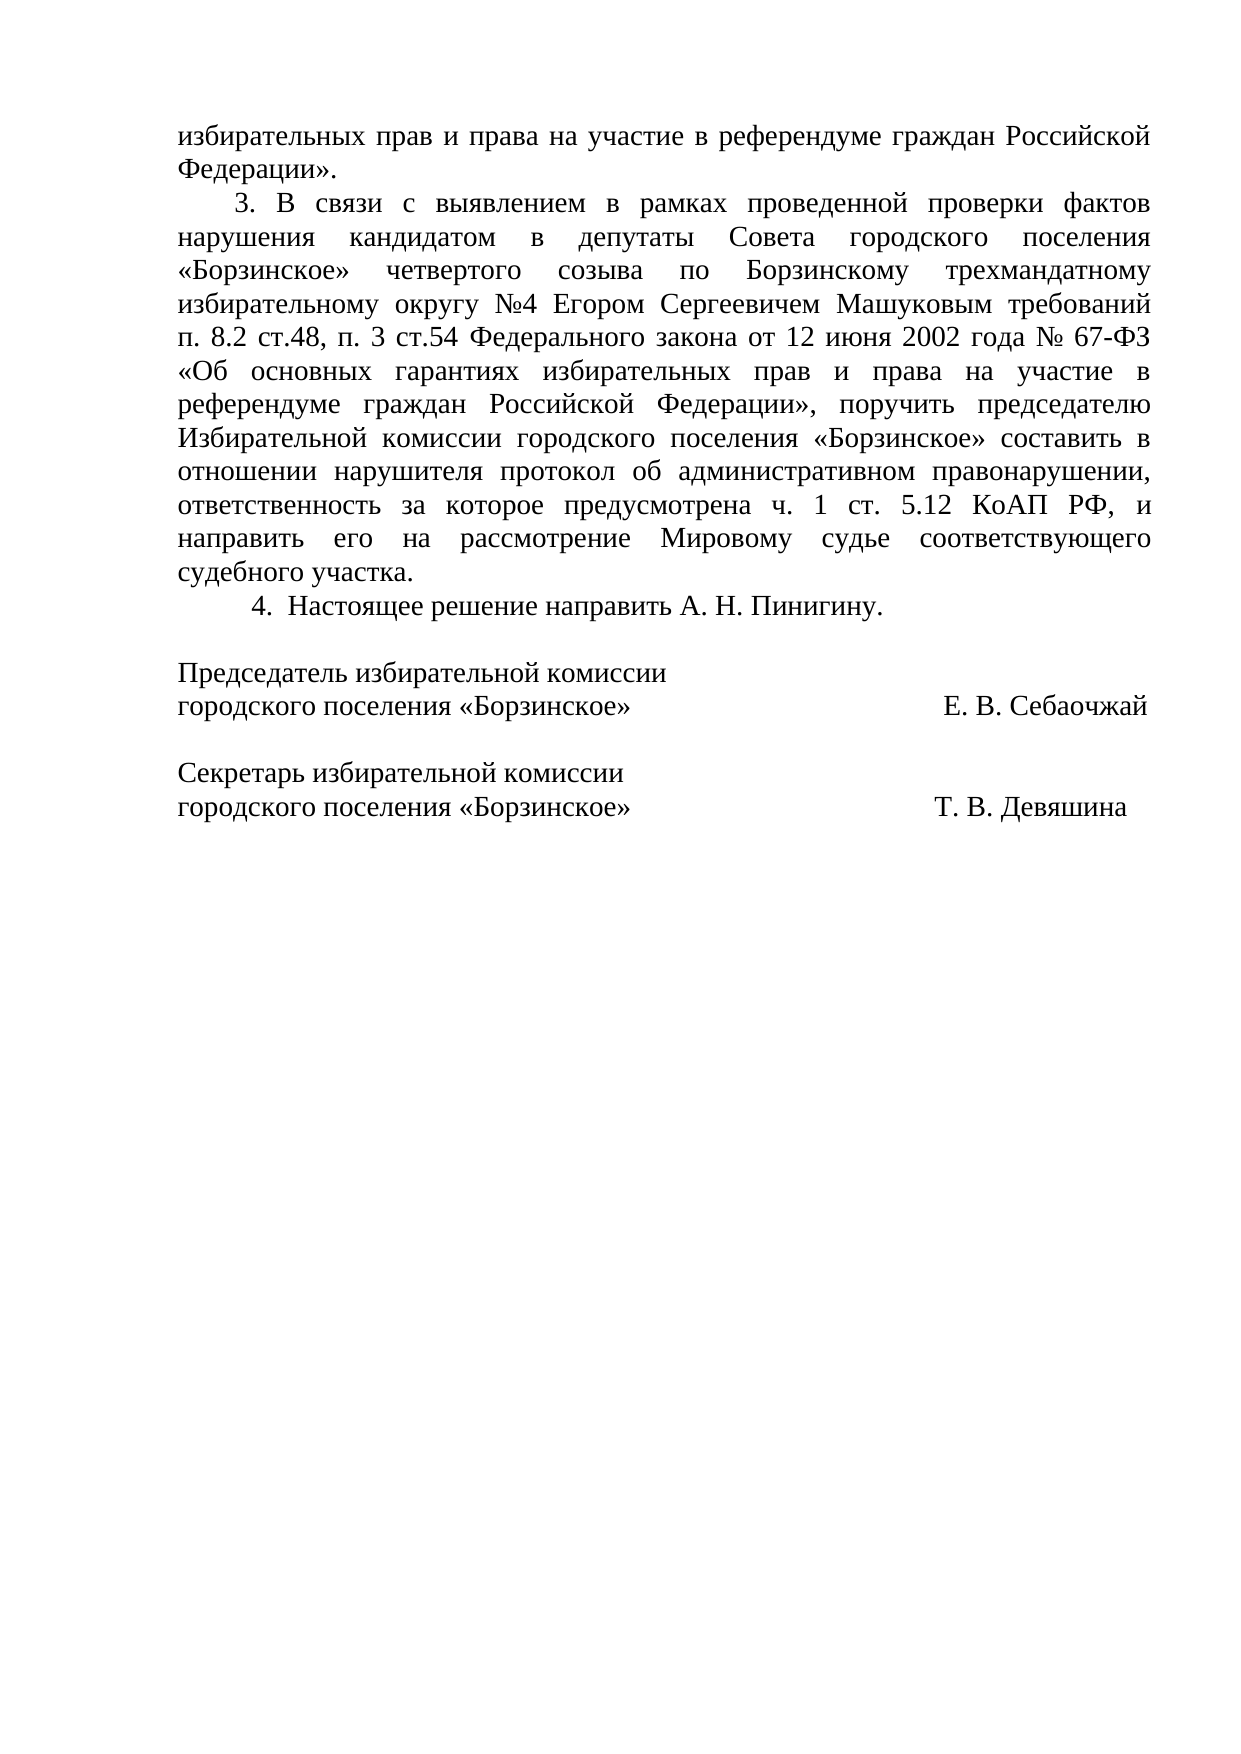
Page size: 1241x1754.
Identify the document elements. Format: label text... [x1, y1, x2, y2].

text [177, 118, 1152, 185]
text Председатель избирательной комиссии [177, 655, 1152, 688]
text городского поселения «Борзинское» Т. В. Девяшина [177, 789, 1152, 822]
text Секретарь избирательной комиссии [177, 755, 1152, 789]
text 3. В связи с выявлением в рамках проведенной проверки фактов нарушения кандидатом в депутаты Совета городского поселения «Борзинское» четвертого созыва по Борзинскому трехмандатному избирательному округу №4 Егором Сергеевичем Машуковым требований п. 8.2 ст.48, п. 3 ст.54 Федерального закона от 12 июня 2002 года № 67-ФЗ «Об основных гарантиях избирательных прав и права на участие в референдуме граждан Российской Федерации», поручить председателю Избирательной комиссии городского поселения «Борзинское» составить в отношении нарушителя протокол об административном правонарушении, ответственность за которое предусмотрена ч. 1 ст. 5.12 КоАП РФ, и направить его на рассмотрение Мировому судье соответствующего судебного участка. [177, 185, 1152, 588]
text 4. Настоящее решение направить А. Н. Пинигину. [177, 588, 1152, 621]
text городского поселения «Борзинское» Е. В. Себаочжай [177, 688, 1152, 722]
